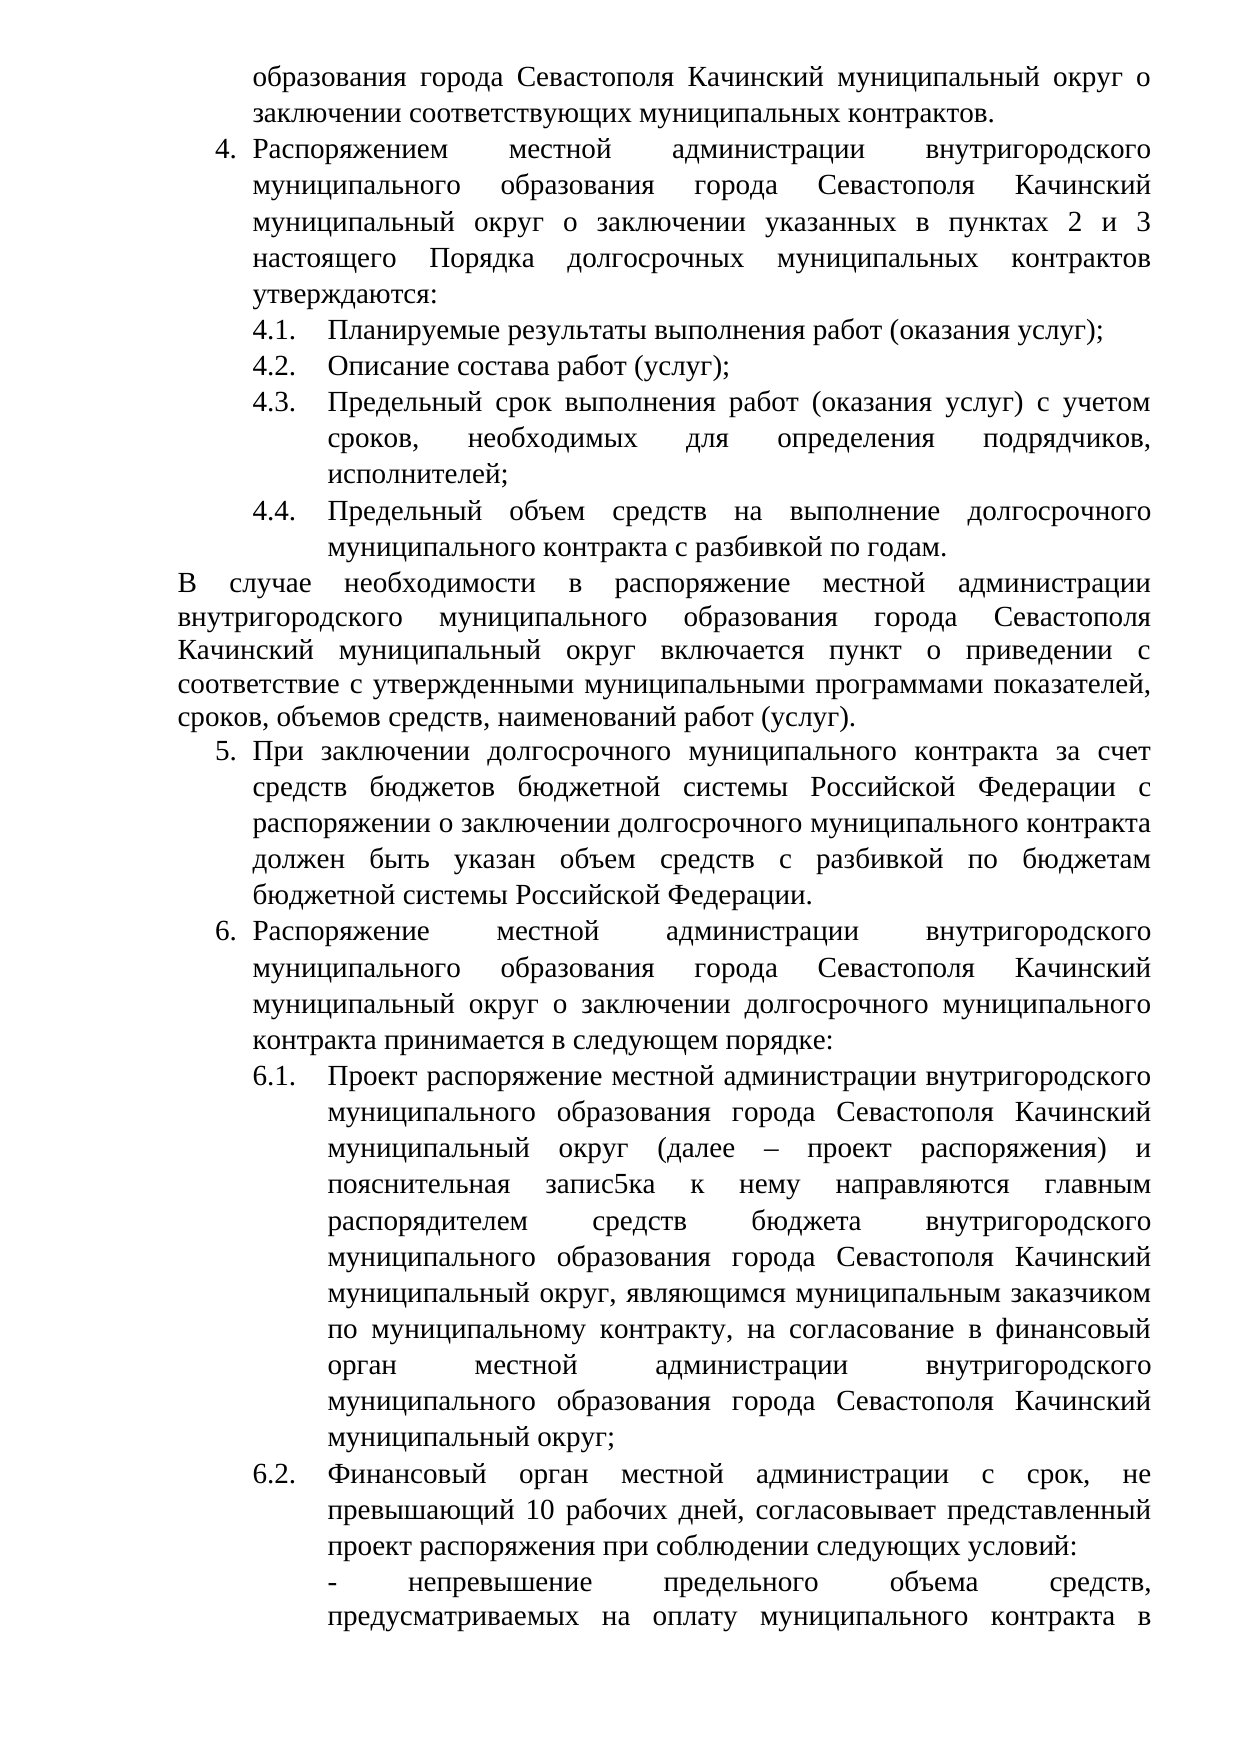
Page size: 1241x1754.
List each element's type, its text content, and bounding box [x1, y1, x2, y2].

list Предельный срок выполнения работ (оказания услуг) с учетом сроков, необходимых для определения подрядчиков, исполнителей; [252, 384, 1152, 490]
list Распоряжением местной администрации внутригородского муниципального образования города Севастополя Качинский муниципальный округ о заключении указанных в пунктах 2 и 3 настоящего Порядка долгосрочных муниципальных контрактов утверждаются: [215, 131, 1152, 309]
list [215, 59, 1152, 129]
text В случае необходимости в распоряжение местной администрации внутригородского муниципального образования города Севастополя Качинский муниципальный округ включается пункт о приведении с соответствие с утвержденными муниципальными программами показателей, сроков, объемов средств, наименований работ (услуг). [177, 565, 1152, 733]
list Планируемые результаты выполнения работ (оказания услуг); [252, 312, 1152, 346]
list Предельный объем средств на выполнение долгосрочного муниципального контракта с разбивкой по годам. [252, 493, 1152, 562]
list Распоряжение местной администрации внутригородского муниципального образования города Севастополя Качинский муниципальный округ о заключении долгосрочного муниципального контракта принимается в следующем порядке: [215, 913, 1152, 1056]
list Финансовый орган местной администрации с срок, не превышающий 10 рабочих дней, согласовывает представленный проект распоряжения при соблюдении следующих условий: [252, 1456, 1152, 1562]
list Описание состава работ (услуг); [252, 348, 1152, 382]
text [327, 1564, 1152, 1631]
list Проект распоряжение местной администрации внутригородского муниципального образования города Севастополя Качинский муниципальный округ (далее – проект распоряжения) и пояснительная запис5ка к нему направляются главным распорядителем средств бюджета внутригородского муниципального образования города Севастополя Качинский муниципальный округ, являющимся муниципальным заказчиком по муниципальному контракту, на согласование в финансовый орган местной администрации внутригородского муниципального образования города Севастополя Качинский муниципальный округ; [252, 1058, 1152, 1453]
list При заключении долгосрочного муниципального контракта за счет средств бюджетов бюджетной системы Российской Федерации с распоряжении о заключении долгосрочного муниципального контракта должен быть указан объем средств с разбивкой по бюджетам бюджетной системы Российской Федерации. [215, 733, 1152, 911]
